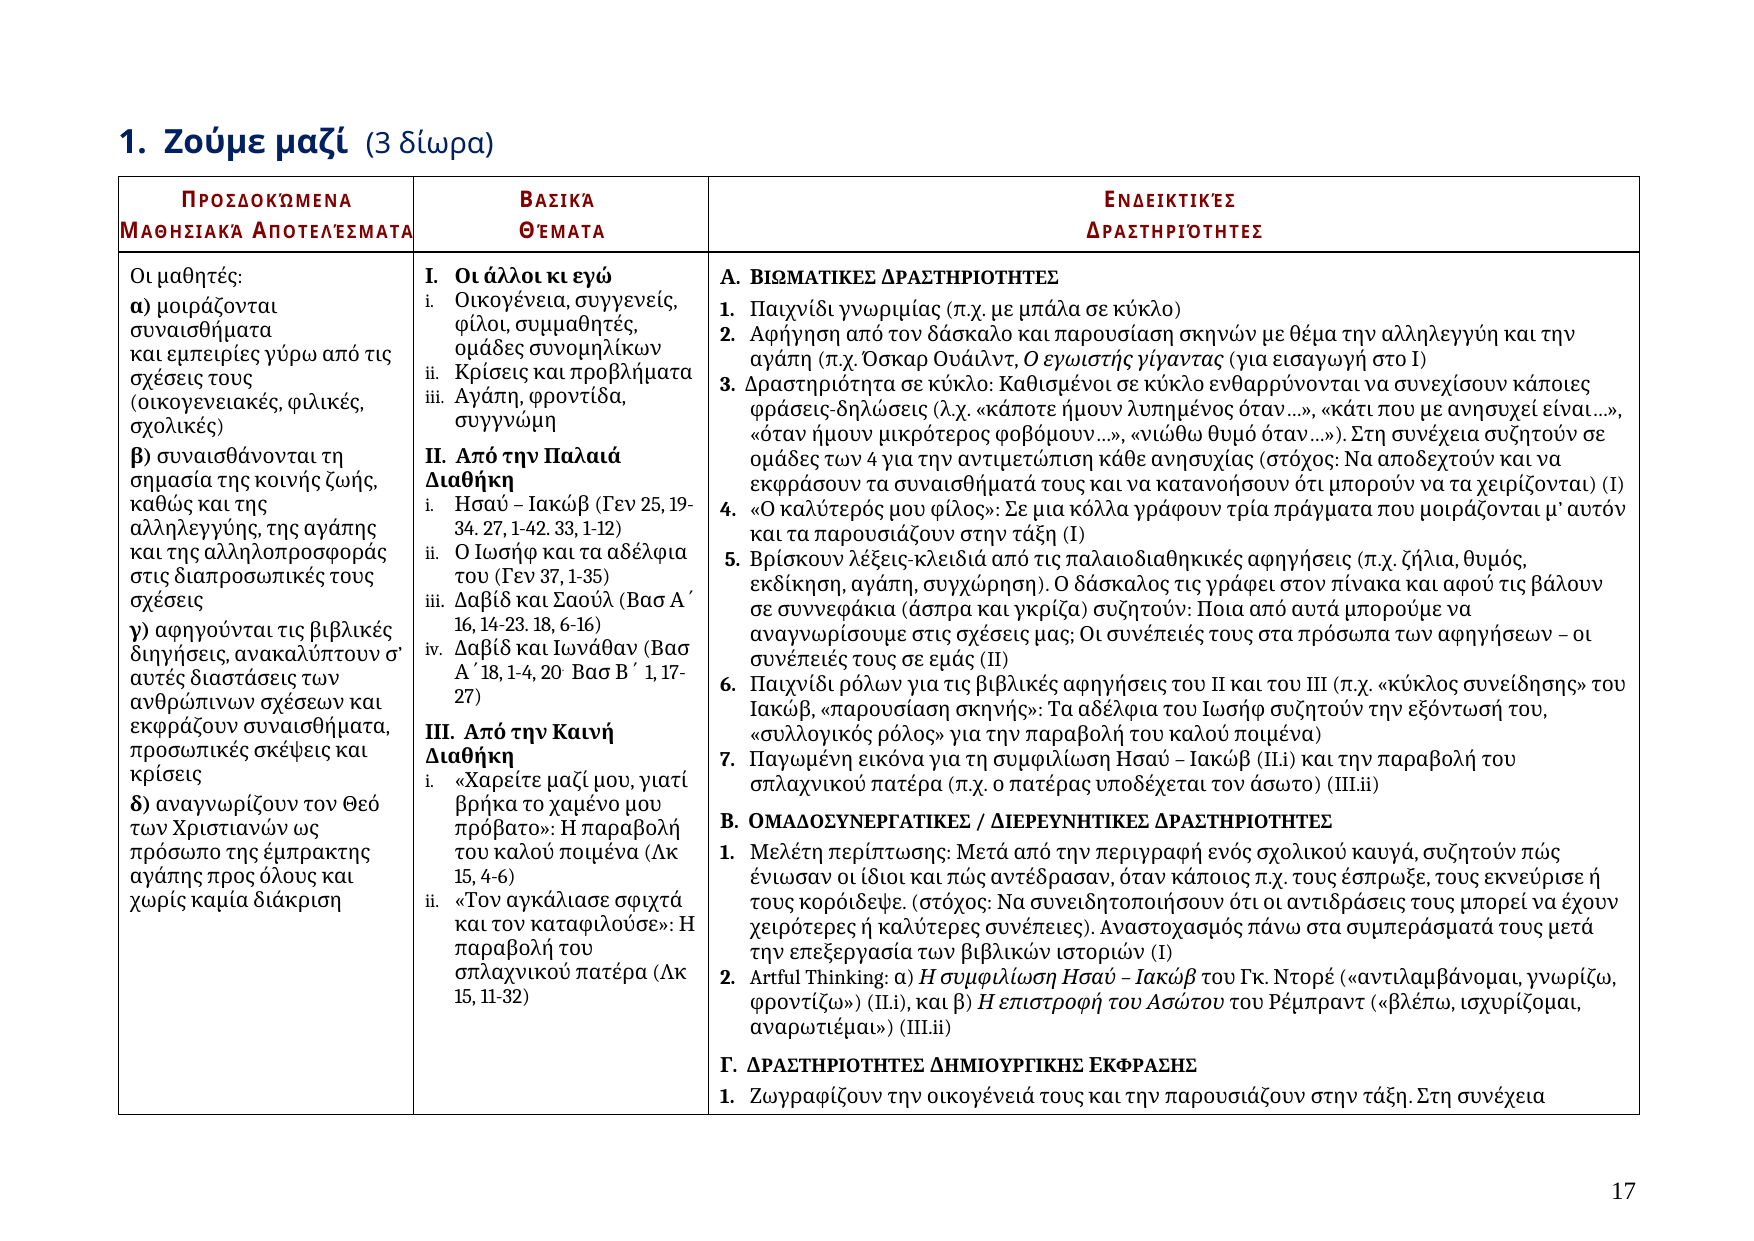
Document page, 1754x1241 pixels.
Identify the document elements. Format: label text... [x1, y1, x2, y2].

table_header Ενδεικτικές Δραστηριότητες [709, 177, 1639, 251]
table_header Βασικά Θέματα [414, 177, 708, 251]
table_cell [414, 253, 708, 1114]
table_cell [119, 253, 413, 1114]
table_header Προσδοκώμενα Μαθησιακά Αποτελέσματα [119, 177, 413, 251]
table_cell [709, 253, 1639, 1114]
text 1. Ζούμε μαζί (3 δίωρα) [118, 118, 1636, 163]
